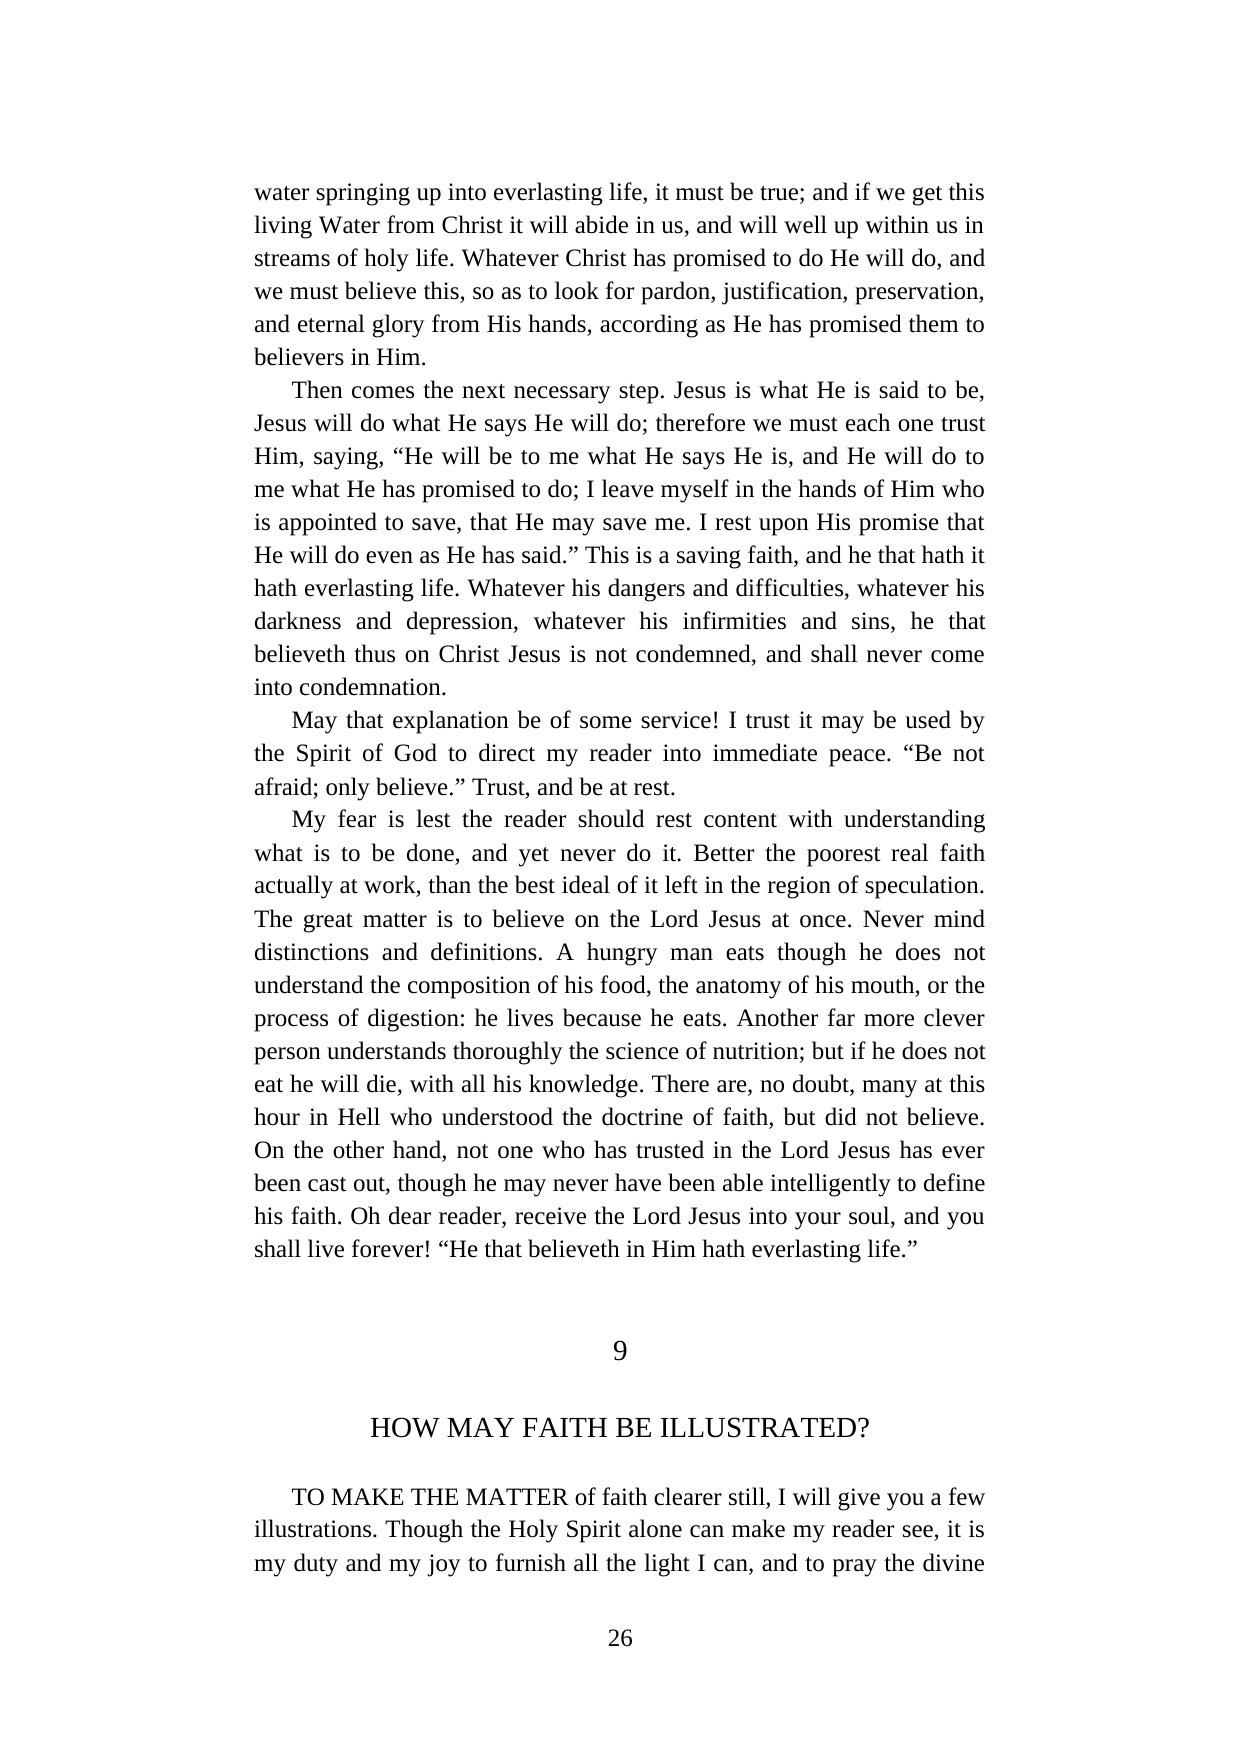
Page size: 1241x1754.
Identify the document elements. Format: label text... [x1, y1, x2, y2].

text HOW MAY FAITH BE ILLUSTRATED? [254, 1410, 986, 1443]
text My fear is lest the reader should rest content with understanding what is to be done, and yet never do it. Better the poorest real faith actually at work, than the best ideal of it left in the region of speculation. The great matter is to believe on the Lord Jesus at once. Never mind distinctions and definitions. A hungry man eats though he does not understand the composition of his food, the anatomy of his mouth, or the process of digestion: he lives because he eats. Another far more clever person understands thoroughly the science of nutrition; but if he does not eat he will die, with all his knowledge. There are, no doubt, many at this hour in Hell who understood the doctrine of faith, but did not believe. On the other hand, not one who has trusted in the Lord Jesus has ever been cast out, though he may never have been able intelligently to define his faith. Oh dear reader, receive the Lord Jesus into your soul, and you shall live forever! “He that believeth in Him hath everlasting life.” [254, 804, 986, 1263]
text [254, 177, 986, 371]
text May that explanation be of some service! I trust it may be used by the Spirit of God to direct my reader into immediate peace. “Be not afraid; only believe.” Trust, and be at rest. [254, 706, 986, 800]
text 9 [254, 1333, 986, 1366]
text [254, 1482, 986, 1576]
text Then comes the next necessary step. Jesus is what He is said to be, Jesus will do what He says He will do; therefore we must each one trust Him, saying, “He will be to me what He says He is, and He will do to me what He has promised to do; I leave myself in the hands of Him who is appointed to save, that He may save me. I rest upon His promise that He will do even as He has said.” This is a saving faith, and he that hath it hath everlasting life. Whatever his dangers and difficulties, whatever his darkness and depression, whatever his infirmities and sins, he that believeth thus on Christ Jesus is not condemned, and shall never come into condemnation. [254, 375, 986, 701]
